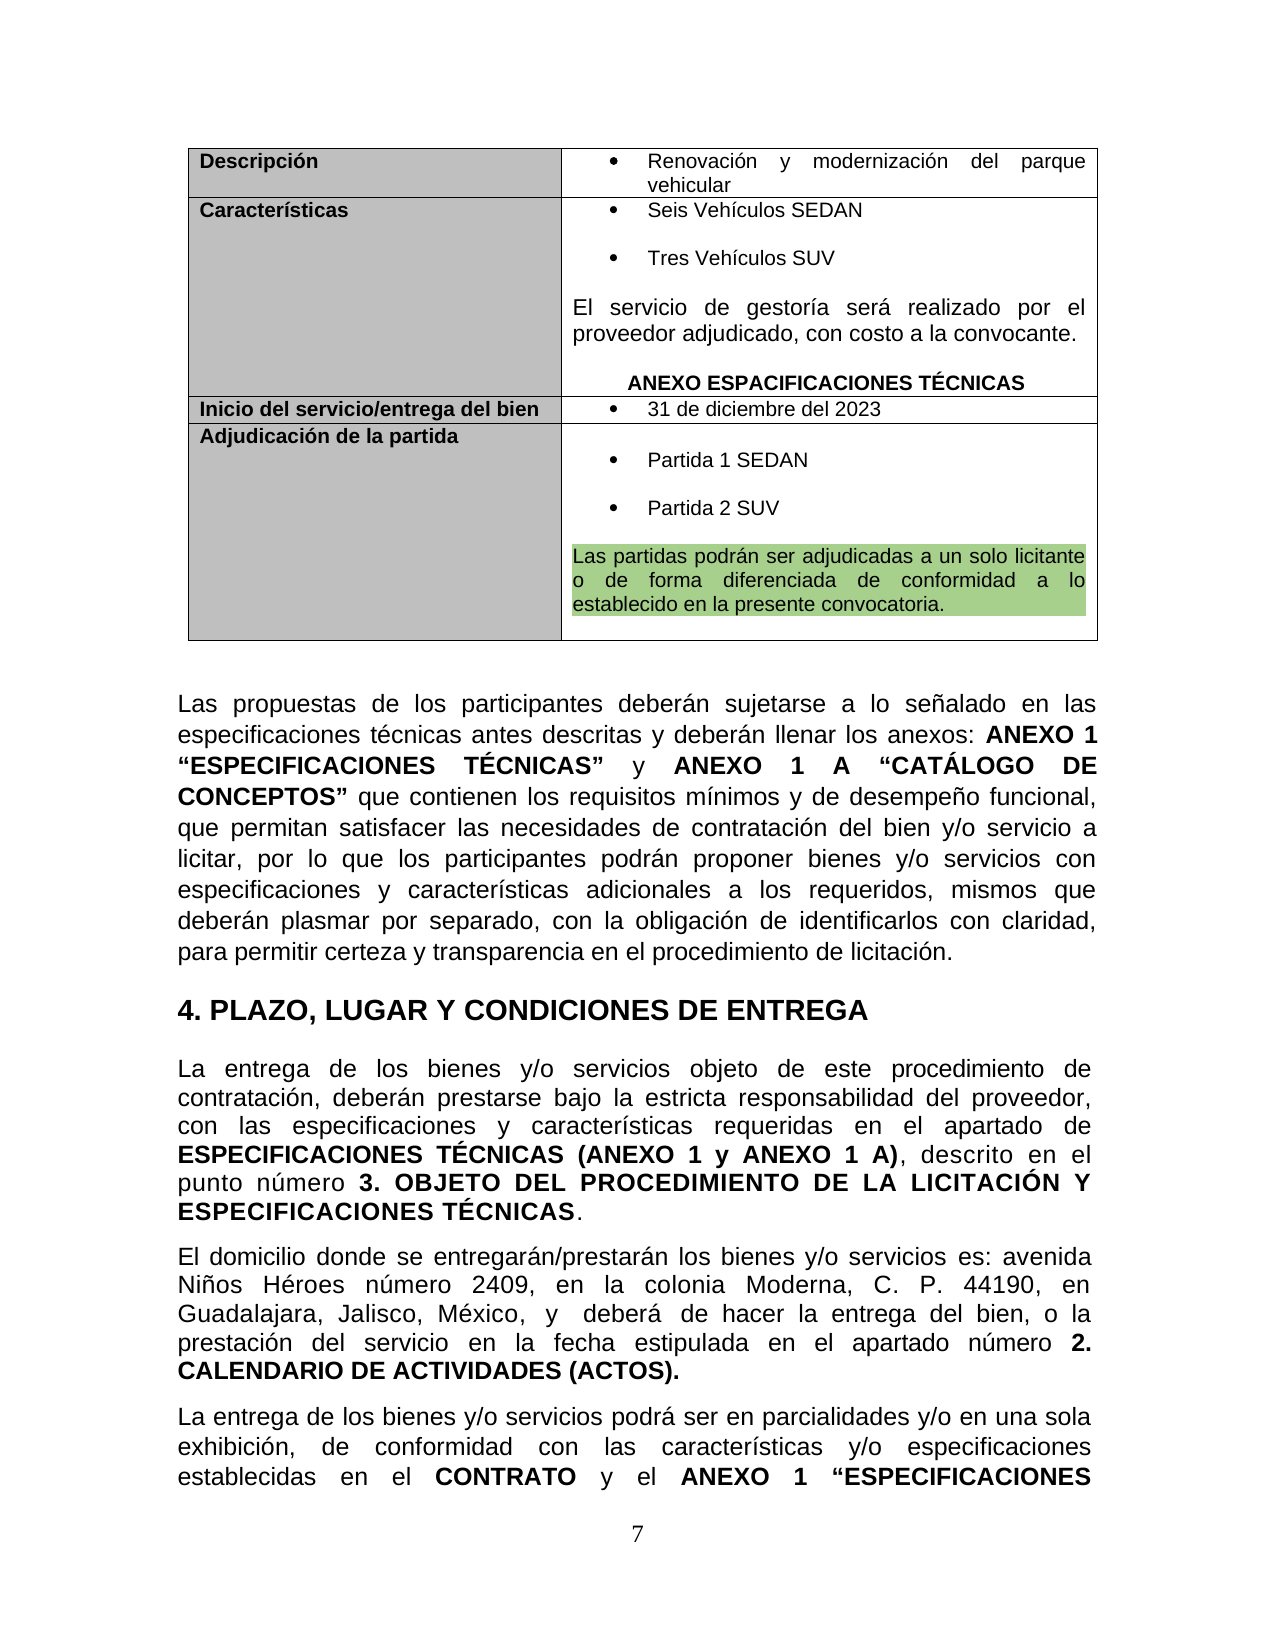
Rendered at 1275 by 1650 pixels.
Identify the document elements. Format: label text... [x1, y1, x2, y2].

text El domicilio donde se entregarán/prestarán los bienes y/o servicios es: avenida Niños Héroes número 2409, en la colonia Moderna, C. P. 44190, en Guadalajara, Jalisco, México, y deberá de hacer la entrega del bien, o la prestación del servicio en la fecha estipulada en el apartado número 2. CALENDARIO DE ACTIVIDADES (ACTOS). [177, 1242, 1092, 1385]
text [177, 1401, 1092, 1491]
table_cell 31 de diciembre del 2023 [562, 397, 1097, 423]
table_header Descripción [189, 149, 561, 197]
table_cell Partida 1 SEDAN Partida 2 SUV Las partidas podrán ser adjudicadas a un solo licitante o de forma diferenciada de conformidad a lo establecido en la presente convocatoria. [562, 424, 1097, 640]
subtitle 4. PLAZO, LUGAR Y CONDICIONES DE ENTREGA [177, 993, 1098, 1027]
table_cell Adjudicación de la partida [189, 424, 561, 640]
text Las propuestas de los participantes deberán sujetarse a lo señalado en las especificaciones técnicas antes descritas y deberán llenar los anexos: ANEXO 1 “ESPECIFICACIONES TÉCNICAS” y ANEXO 1 A “CATÁLOGO DE CONCEPTOS” que contienen los requisitos mínimos y de desempeño funcional, que permitan satisfacer las necesidades de contratación del bien y/o servicio a licitar, por lo que los participantes podrán proponer bienes y/o servicios con especificaciones y características adicionales a los requeridos, mismos que deberán plasmar por separado, con la obligación de identificarlos con claridad, para permitir certeza y transparencia en el procedimiento de licitación. [177, 689, 1098, 966]
table_cell Características [189, 198, 561, 396]
table_cell Inicio del servicio/entrega del bien [189, 397, 561, 423]
table_cell Seis Vehículos SEDAN Tres Vehículos SUV El servicio de gestoría será realizado por el proveedor adjudicado, con costo a la convocante. ANEXO ESPACIFICACIONES TÉCNICAS [562, 198, 1097, 396]
text La entrega de los bienes y/o servicios objeto de este procedimiento de contratación, deberán prestarse bajo la estricta responsabilidad del proveedor, con las especificaciones y características requeridas en el apartado de ESPECIFICACIONES TÉCNICAS (ANEXO 1 y ANEXO 1 A), descrito en el punto número 3. OBJETO DEL PROCEDIMIENTO DE LA LICITACIÓN Y ESPECIFICACIONES TÉCNICAS. [177, 1054, 1092, 1226]
table_header Renovación y modernización del parque vehicular [562, 149, 1097, 197]
